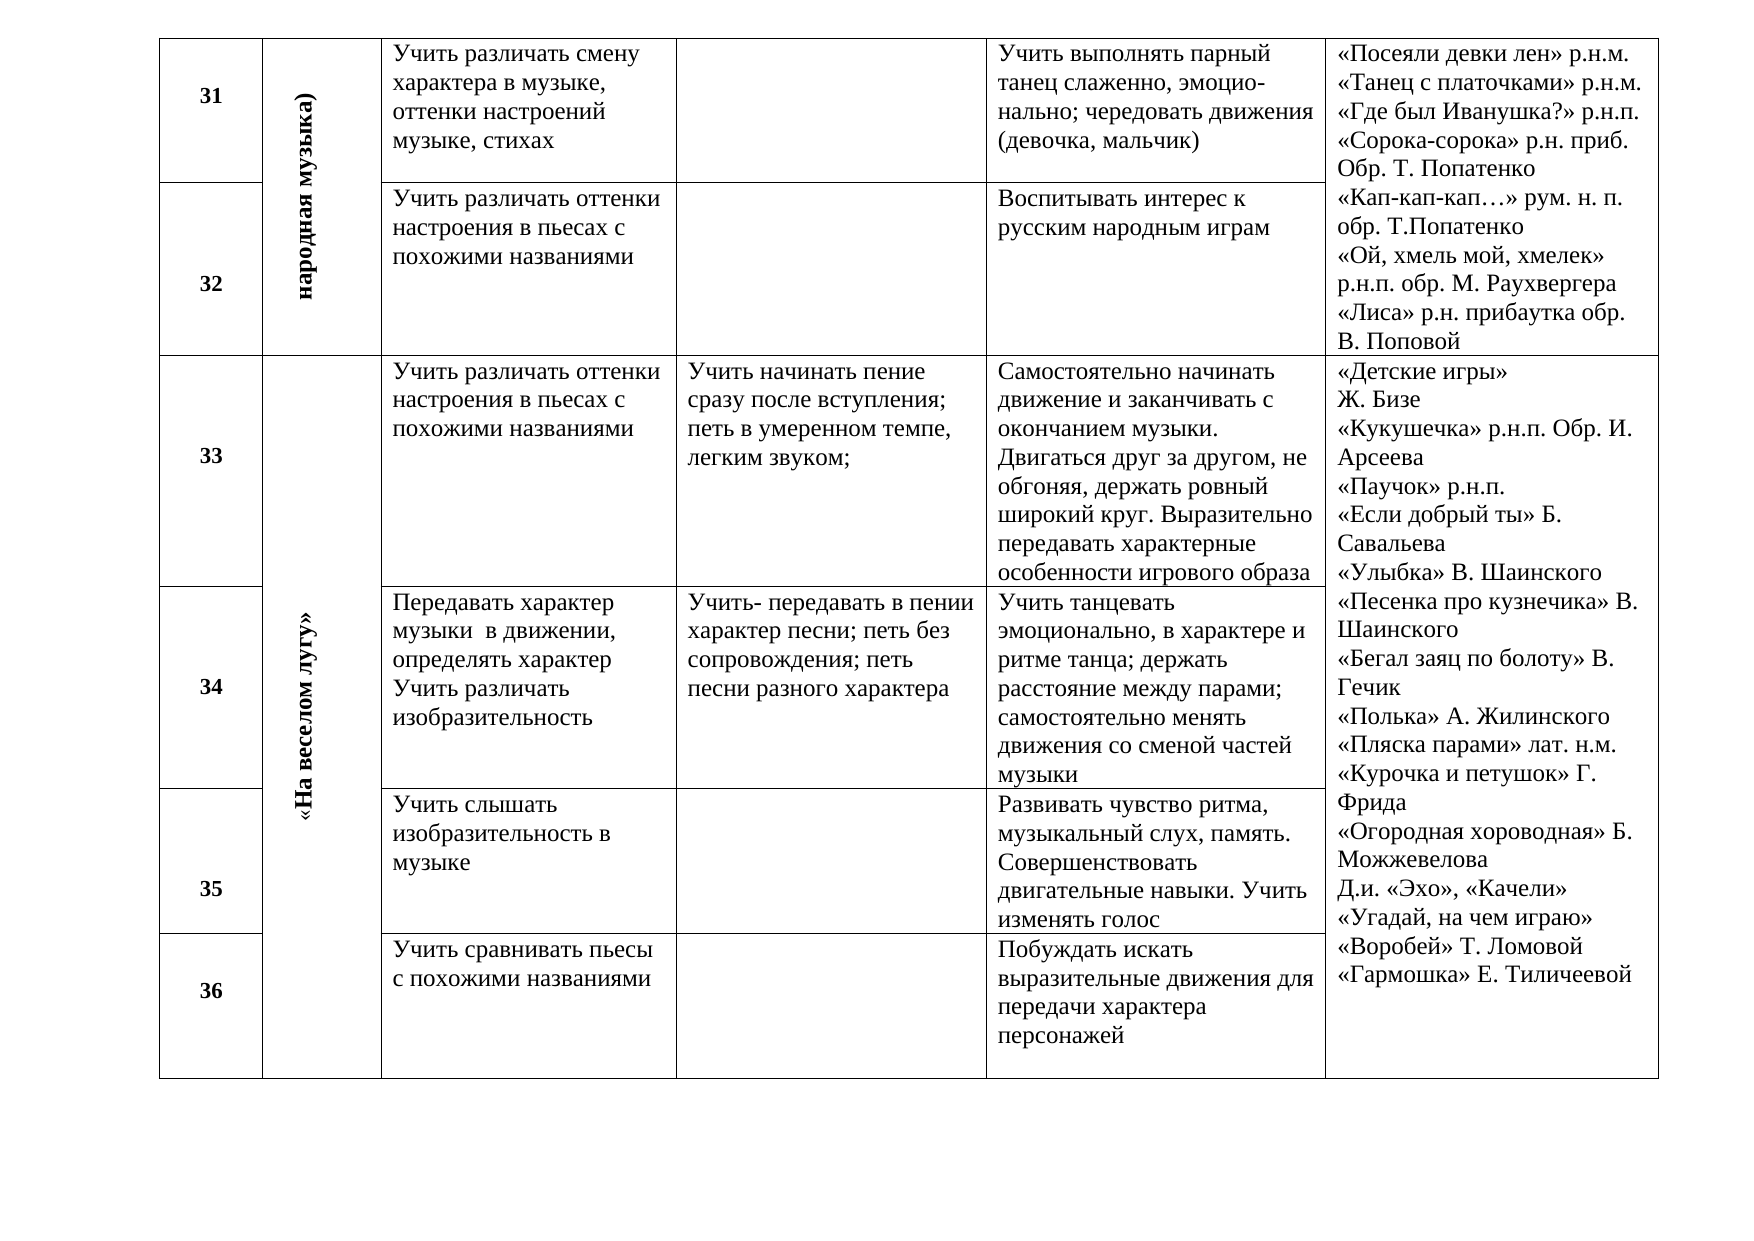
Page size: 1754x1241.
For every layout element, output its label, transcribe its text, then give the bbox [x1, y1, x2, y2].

table_cell Развивать чувство ритма, музыкальный слух, память. Совершенствовать двигательные навыки. Учить изменять голос [987, 789, 1325, 933]
table_cell Самостоятельно начинать движение и заканчивать с окончанием музыки. Двигаться друг за другом, не обгоняя, держать ровный широкий круг. Выразительно передавать характерные особенности игрового образа [987, 356, 1325, 586]
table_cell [1326, 39, 1658, 355]
table_cell «Детские игры» Ж. Бизе «Кукушечка» р.н.п. Обр. И. Арсеева «Паучок» р.н.п. «Если добрый ты» Б. Савальева «Улыбка» В. Шаинского «Песенка про кузнечика» В. Шаинского «Бегал заяц по болоту» В. Гечик «Полька» А. Жилинского «Пляска парами» лат. н.м. «Курочка и петушок» Г. Фрида «Огородная хороводная» Б. Можжевелова Д.и. «Эхо», «Качели» «Угадай, на чем играю» «Воробей» Т. Ломовой «Гармошка» Е. Тиличеевой [1326, 356, 1658, 1078]
table_cell Передавать характер музыки в движении, определять характер Учить различать изобразительность [382, 587, 676, 788]
table_cell [677, 39, 986, 182]
table_cell 32 [160, 183, 262, 355]
table_cell [677, 934, 986, 1078]
table_cell 36 [160, 934, 262, 1078]
table_cell 35 [160, 789, 262, 933]
table_cell 31 [160, 39, 262, 182]
table_cell «На веселом лугу» [263, 356, 381, 1078]
table_cell [677, 183, 986, 355]
table_cell Учить начинать пение сразу после вступления; петь в умеренном темпе, легким звуком; [677, 356, 986, 586]
table_cell Учить различать оттенки настроения в пьесах с похожими названиями [382, 356, 676, 586]
table_cell Учить- передавать в пении характер песни; петь без сопровождения; петь песни разного характера [677, 587, 986, 788]
table_cell 33 [160, 356, 262, 586]
table_cell Воспитывать интерес к русским народным играм [987, 183, 1325, 355]
table_cell [677, 789, 986, 933]
table_cell Учить различать оттенки настроения в пьесах с похожими названиями [382, 183, 676, 355]
table_cell Учить выполнять парный танец слаженно, эмоционально; чередовать движения (девочка, мальчик) [987, 39, 1325, 182]
table_cell Учить различать смену характера в музыке, оттенки настроений музыке, стихах [382, 39, 676, 182]
table_cell Учить слышать изобразительность в музыке [382, 789, 676, 933]
table_cell Учить сравнивать пьесы с похожими названиями [382, 934, 676, 1078]
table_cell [263, 39, 381, 355]
table_cell 34 [160, 587, 262, 788]
table_cell Учить танцевать эмоционально, в характере и ритме танца; держать расстояние между парами; самостоятельно менять движения со сменой частей музыки [987, 587, 1325, 788]
table_cell Побуждать искать выразительные движения для передачи характера персонажей [987, 934, 1325, 1078]
